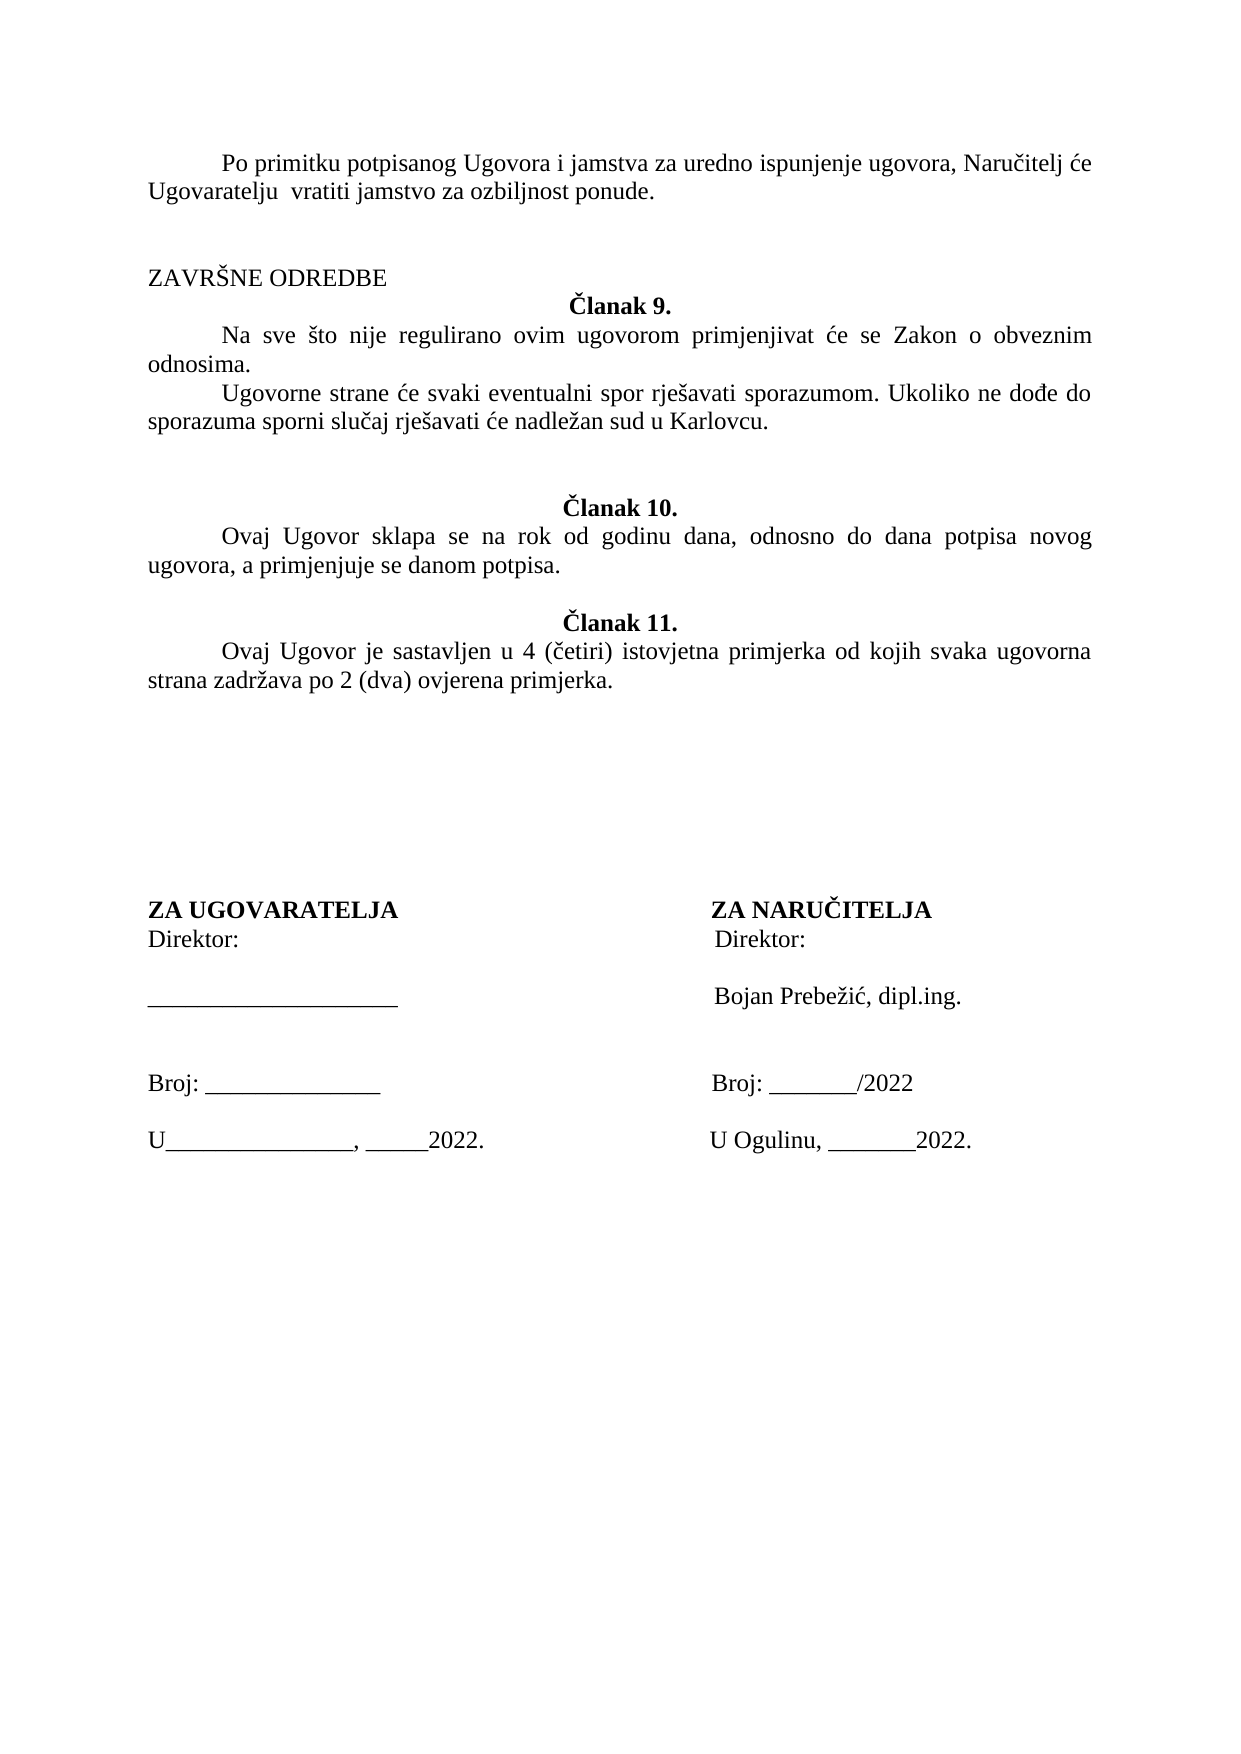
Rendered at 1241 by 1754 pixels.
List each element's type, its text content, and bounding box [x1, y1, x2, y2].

text Članak 11. [148, 608, 1093, 636]
text Članak 9. [148, 291, 1093, 320]
text Ovaj Ugovor sklapa se na rok od godinu dana, odnosno do dana potpisa novog ugovora, a primjenjuje se danom potpisa. [148, 521, 1093, 579]
text ____________________ Bojan Prebežić, dipl.ing. [148, 981, 1093, 1010]
text Ugovorne strane će svaki eventualni spor rješavati sporazumom. Ukoliko ne dođe do sporazuma sporni slučaj rješavati će nadležan sud u Karlovcu. [148, 378, 1093, 435]
text Članak 10. [148, 493, 1093, 521]
text Ovaj Ugovor je sastavljen u 4 (četiri) istovjetna primjerka od kojih svaka ugovorna strana zadržava po 2 (dva) ovjerena primjerka. [148, 636, 1093, 694]
text Na sve što nije regulirano ovim ugovorom primjenjivat će se Zakon o obveznim odnosima. [148, 320, 1093, 378]
text ZAVRŠNE ODREDBE [148, 263, 1093, 291]
text U_______________, _____2022. U Ogulinu, _______2022. [148, 1125, 1093, 1154]
text Direktor: Direktor: [148, 924, 1093, 953]
text Broj: ______________ Broj: _______/2022 [148, 1068, 1093, 1096]
text Po primitku potpisanog Ugovora i jamstva za uredno ispunjenje ugovora, Naručitelj će Ugovaratelju vratiti jamstvo za ozbiljnost ponude. [148, 148, 1093, 205]
text ZA UGOVARATELJA ZA NARUČITELJA [148, 895, 1093, 924]
